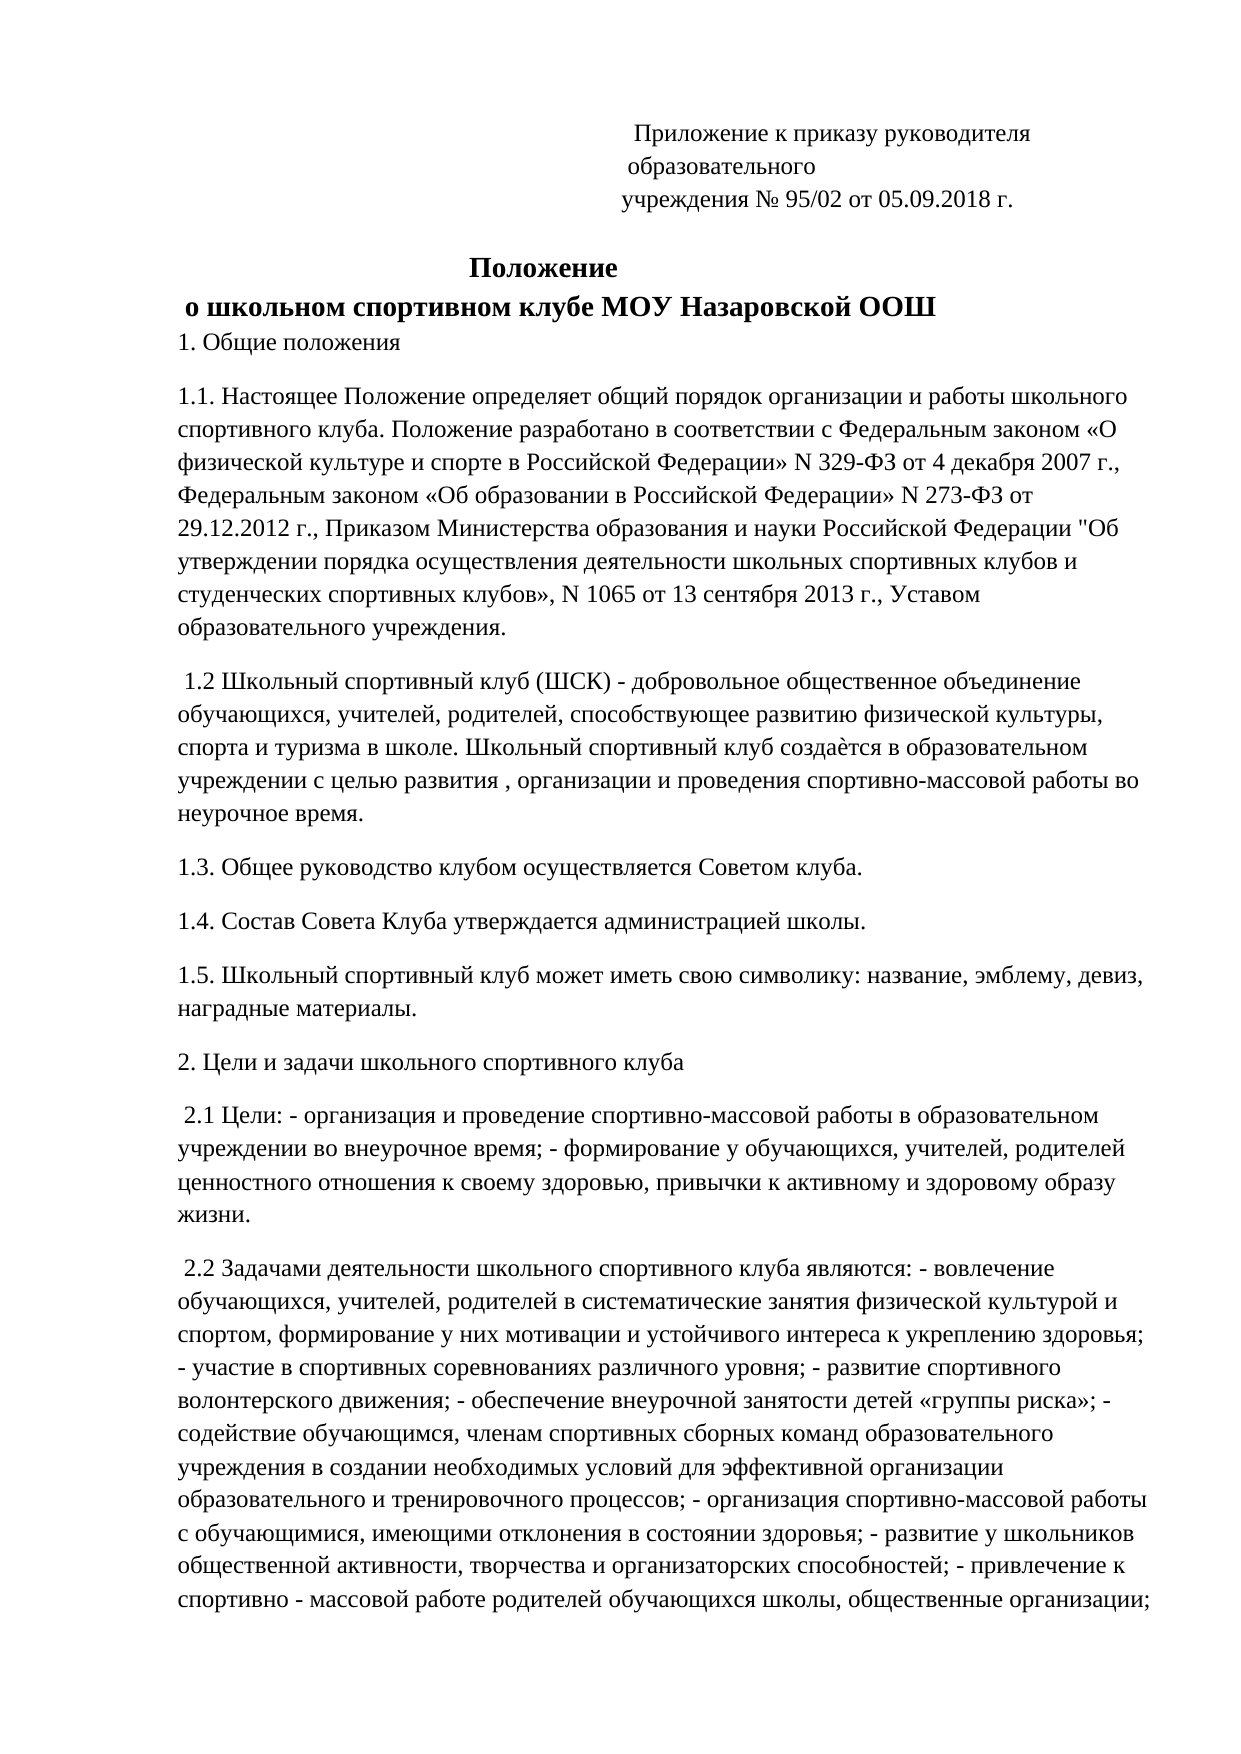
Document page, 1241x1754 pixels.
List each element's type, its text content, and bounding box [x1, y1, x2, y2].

text 1.5. Школьный спортивный клуб может иметь свою символику: название, эмблему, девиз, наградные материалы. [177, 960, 1152, 1022]
text 2. Цели и задачи школьного спортивного клуба [177, 1047, 1152, 1075]
text 1.1. Настоящее Положение определяет общий порядок организации и работы школьного спортивного клуба. Положение разработано в соответствии с Федеральным законом «О физической культуре и спорте в Российской Федерации» N 329-ФЗ от 4 декабря 2007 г., Федеральным законом «Об образовании в Российской Федерации» N 273-ФЗ от 29.12.2012 г., Приказом Министерства образования и науки Российской Федерации "Об утверждении порядка осуществления деятельности школьных спортивных клубов и студенческих спортивных клубов», N 1065 от 13 сентября 2013 г., Уставом образовательного учреждения. [177, 381, 1152, 641]
text 1.4. Состав Совета Клуба утверждается администрацией школы. [177, 906, 1152, 935]
text Приложение к приказу руководителя [177, 118, 1152, 147]
text образовательного [177, 151, 1152, 180]
text 1. Общие положения [177, 327, 1152, 356]
text о школьном спортивном клубе МОУ Назаровской ООШ [177, 289, 1152, 322]
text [177, 1253, 1152, 1612]
text 1.3. Общее руководство клубом осуществляется Советом клуба. [177, 852, 1152, 881]
text учреждения № 95/02 от 05.09.2018 г. [177, 184, 1152, 213]
text 1.2 Школьный спортивный клуб (ШСК) - добровольное общественное объединение обучающихся, учителей, родителей, способствующее развитию физической культуры, спорта и туризма в школе. Школьный спортивный клуб создаѐтся в образовательном учреждении с целью развития , организации и проведения спортивно-массовой работы во неурочное время. [177, 666, 1152, 827]
text 2.1 Цели: - организация и проведение спортивно-массовой работы в образовательном учреждении во внеурочное время; - формирование у обучающихся, учителей, родителей ценностного отношения к своему здоровью, привычки к активному и здоровому образу жизни. [177, 1101, 1152, 1228]
text Положение [177, 250, 1152, 284]
